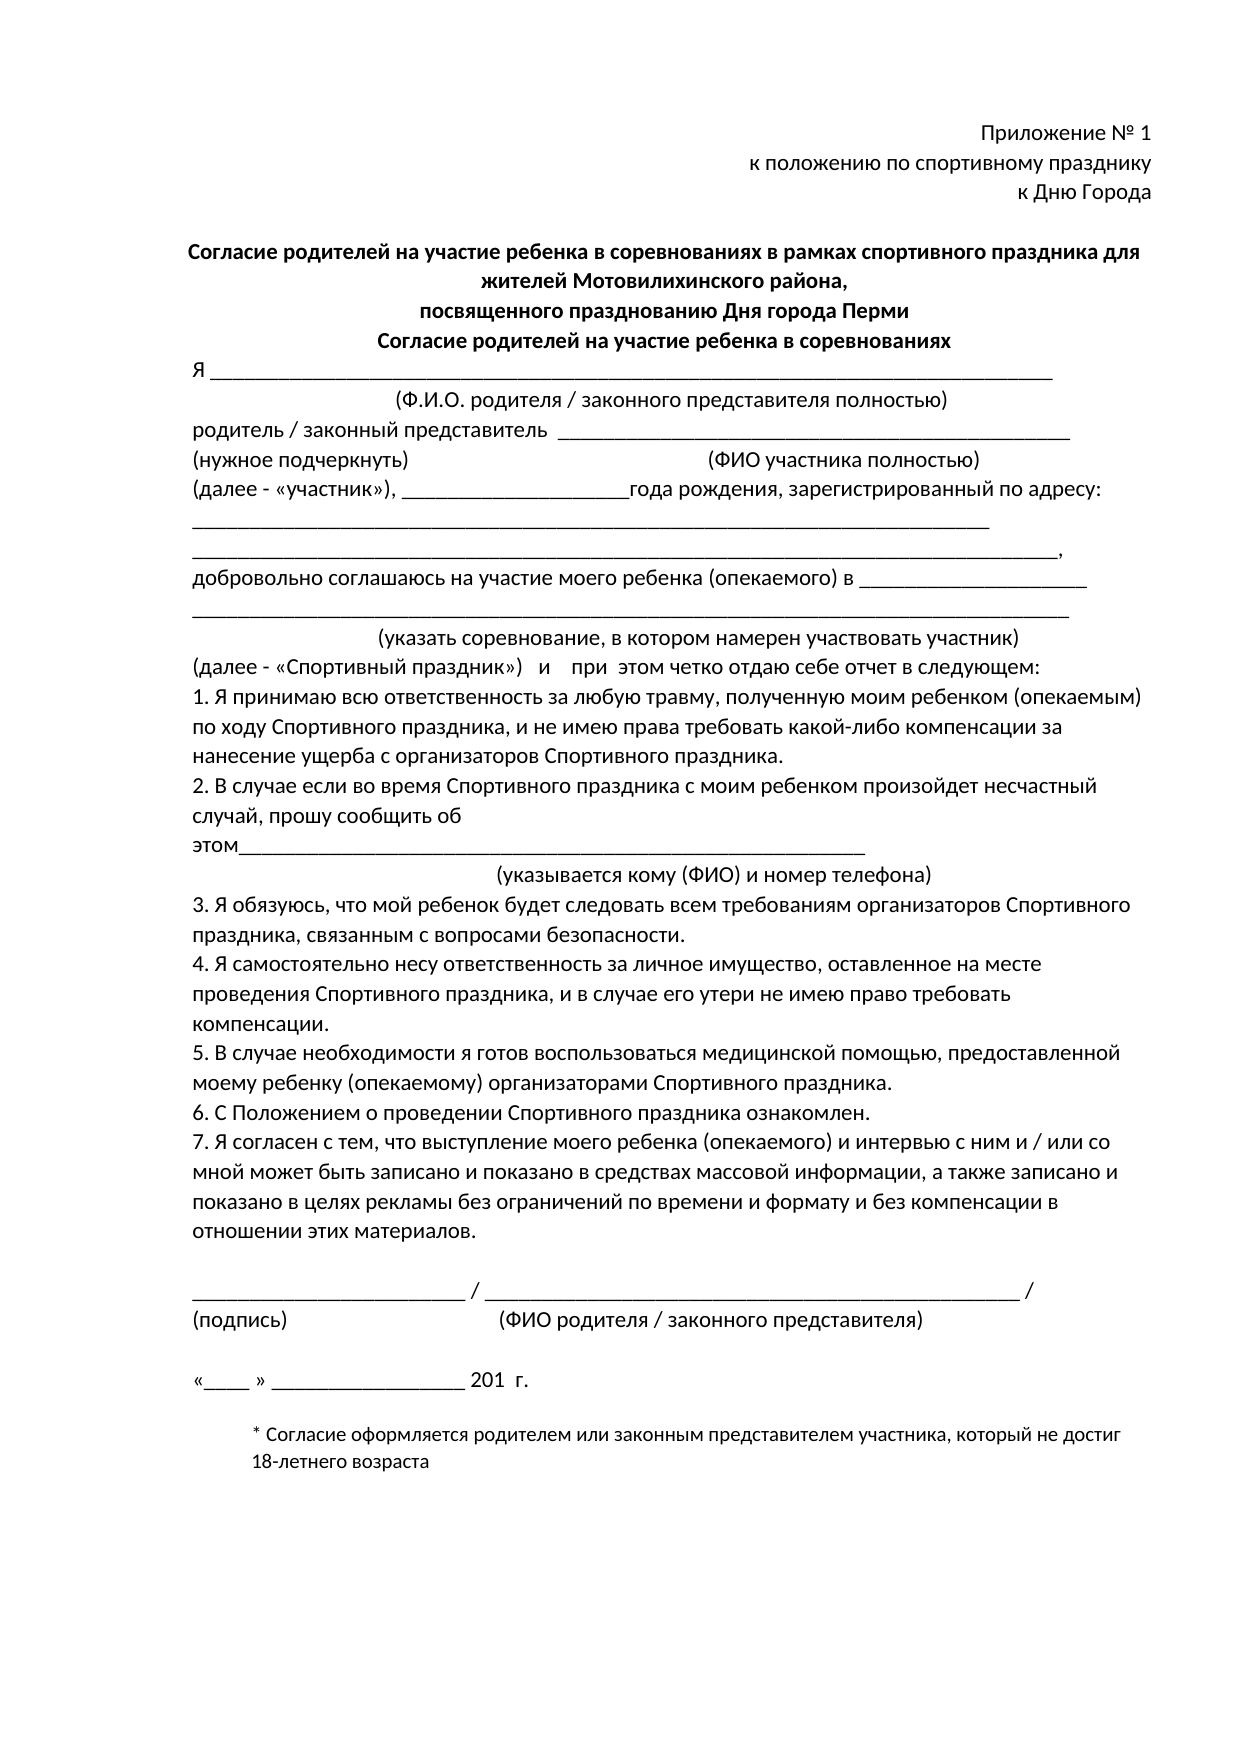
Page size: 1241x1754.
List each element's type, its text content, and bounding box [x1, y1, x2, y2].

text Согласие родителей на участие ребенка в соревнованиях в рамках спортивного праздника для жителей Мотовилихинского района, [177, 237, 1152, 294]
text к Дню Города [177, 177, 1152, 206]
text ________________________ / _______________________________________________ / (подпись) (ФИО родителя / законного представителя) [192, 1276, 1152, 1334]
text 6. С Положением о проведении Спортивного праздника ознакомлен. [192, 1098, 1152, 1126]
text к положению по спортивному празднику [177, 148, 1152, 176]
text добровольно соглашаюсь на участие моего ребенка (опекаемого) в ____________________ _____________________________________________________________________________ (указать соревнование, в котором намерен участвовать участник) [192, 563, 1152, 651]
text родитель / законный представитель _____________________________________________ (нужное подчеркнуть) (ФИО участника полностью) [192, 415, 1152, 473]
text 4. Я самостоятельно несу ответственность за личное имущество, оставленное на месте проведения Спортивного праздника, и в случае его утери не имею право требовать компенсации. [192, 949, 1152, 1037]
text (далее - «Спортивный праздник») и при этом четко отдаю себе отчет в следующем: [192, 652, 1152, 681]
text (далее - «участник»), ____________________года рождения, зарегистрированный по адресу: ______________________________________________________________________ [192, 474, 1152, 532]
text 3. Я обязуюсь, что мой ребенок будет следовать всем требованиям организаторов Спортивного праздника, связанным с вопросами безопасности. [192, 890, 1152, 948]
text Приложение № 1 [177, 118, 1152, 146]
text ____________________________________________________________________________, [192, 534, 1152, 562]
text Я __________________________________________________________________________ [192, 356, 1152, 384]
text (Ф.И.О. родителя / законного представителя полностью) [192, 385, 1152, 413]
text * Согласие оформляется родителем или законным представителем участника, который не достиг 18-летнего возраста [251, 1422, 1152, 1474]
text посвященного празднованию Дня города Перми [177, 296, 1152, 324]
text «____ » _________________ 201 г. [192, 1365, 1152, 1393]
text Согласие родителей на участие ребенка в соревнованиях [177, 326, 1152, 354]
text 5. В случае необходимости я готов воспользоваться медицинской помощью, предоставленной моему ребенку (опекаемому) организаторами Спортивного праздника. [192, 1038, 1152, 1096]
text этом_______________________________________________________ (указывается кому (ФИО) и номер телефона) [192, 831, 1152, 888]
text 1. Я принимаю всю ответственность за любую травму, полученную моим ребенком (опекаемым) по ходу Спортивного праздника, и не имею права требовать какой-либо компенсации за нанесение ущерба с организаторов Спортивного праздника. [192, 682, 1152, 769]
text 7. Я согласен с тем, что выступление моего ребенка (опекаемого) и интервью с ним и / или со мной может быть записано и показано в средствах массовой информации, а также записано и показано в целях рекламы без ограничений по времени и формату и без компенсации в отношении этих материалов. [192, 1127, 1152, 1244]
text 2. В случае если во время Спортивного праздника с моим ребенком произойдет несчастный случай, прошу сообщить об [192, 771, 1152, 829]
